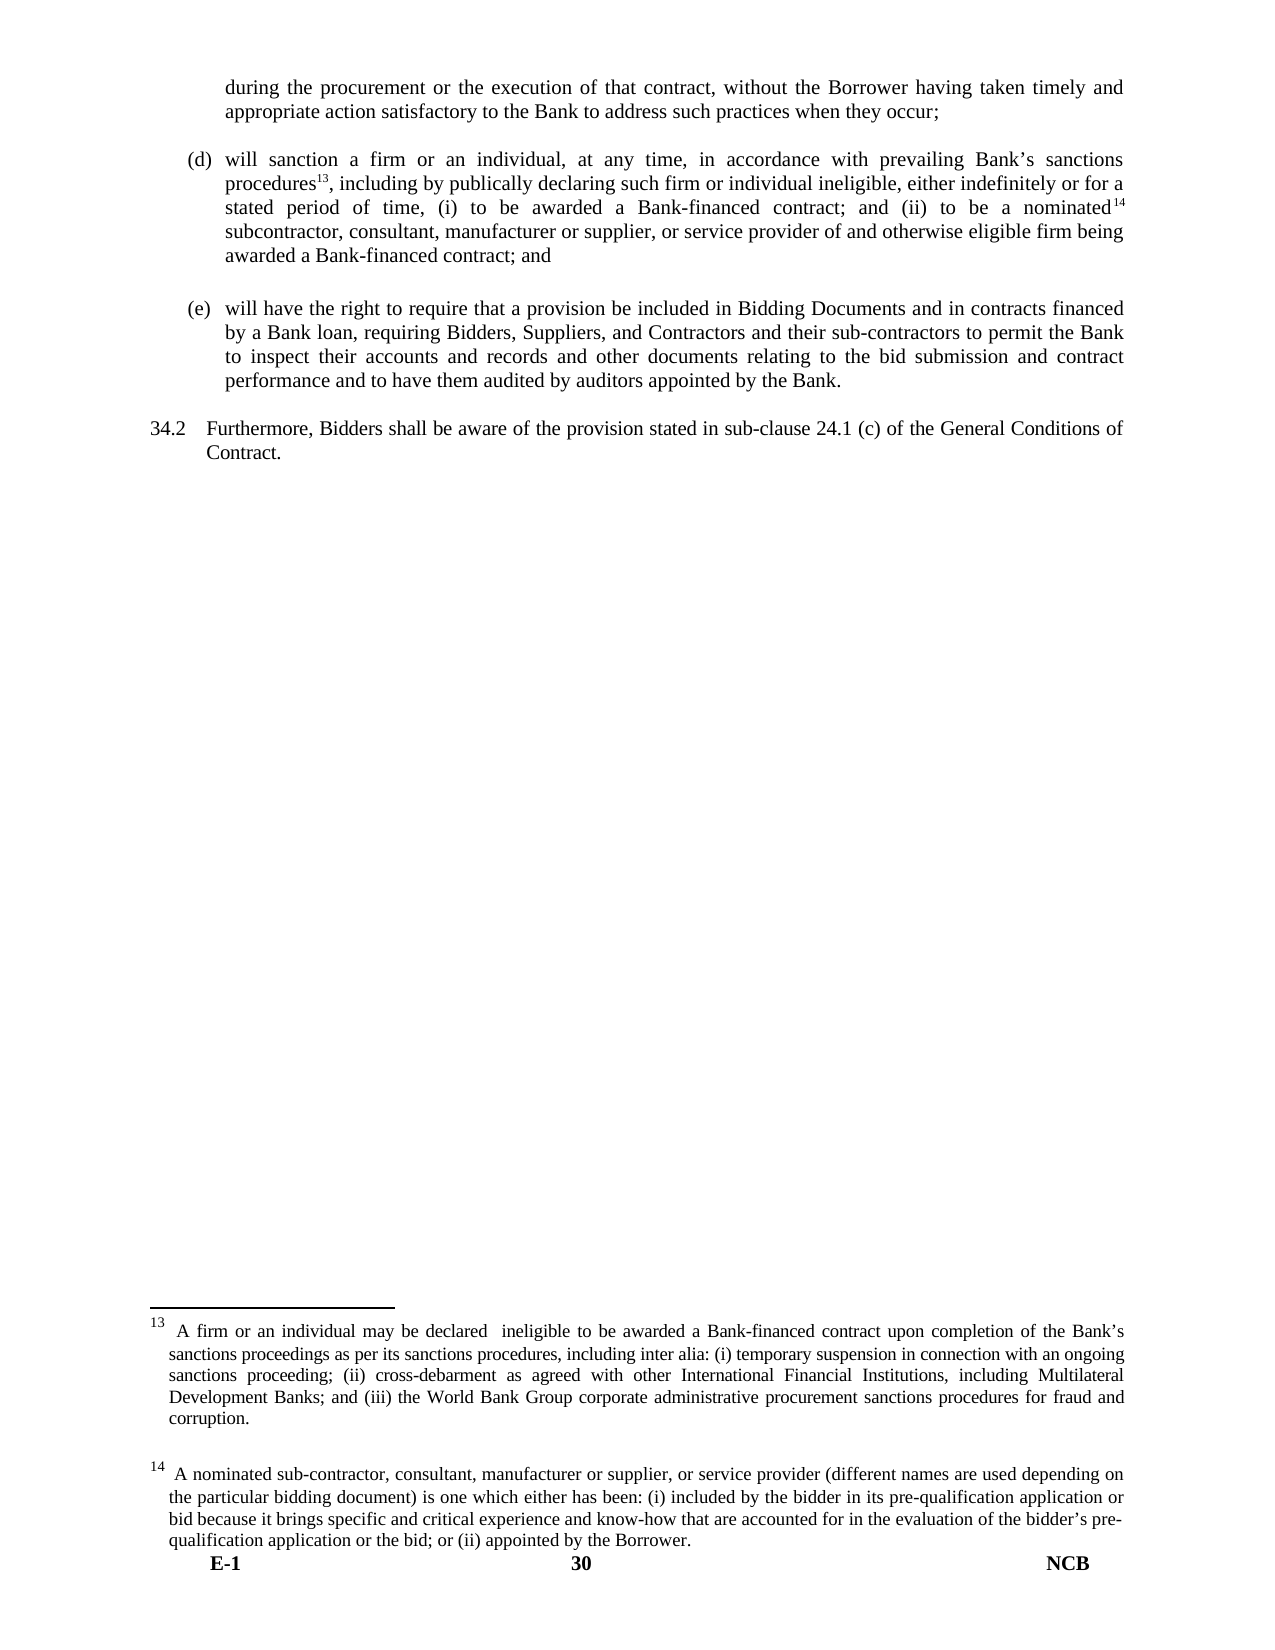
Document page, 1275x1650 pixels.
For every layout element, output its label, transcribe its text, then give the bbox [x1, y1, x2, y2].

list will sanction a firm or an individual, at any time, in accordance with prevailing Bank’s sanctions procedures, including by publically declaring such firm or individual ineligible, either indefinitely or for a stated period of time, (i) to be awarded a Bank-financed contract; and (ii) to be a nominated subcontractor, consultant, manufacturer or supplier, or service provider of and otherwise eligible firm being awarded a Bank-financed contract; and [187, 147, 1125, 267]
text 34.2 Furthermore, Bidders shall be aware of the provision stated in sub-clause 24.1 (c) of the General Conditions of Contract. [150, 416, 1125, 464]
list will have the right to require that a provision be included in Bidding Documents and in contracts financed by a Bank loan, requiring Bidders, Suppliers, and Contractors and their sub-contractors to permit the Bank to inspect their accounts and records and other documents relating to the bid submission and contract performance and to have them audited by auditors appointed by the Bank. [187, 296, 1125, 392]
list will cancel the portion of the loan allocated to a contract if it determines at any time that representatives of the Borrower or of a beneficiary of the loan engaged in corrupt, fraudulent, collusive or coercive practices during the procurement or the execution of that contract, without the Borrower having taken timely and appropriate action satisfactory to the Bank to address such practices when they occur; [187, 75, 1125, 123]
